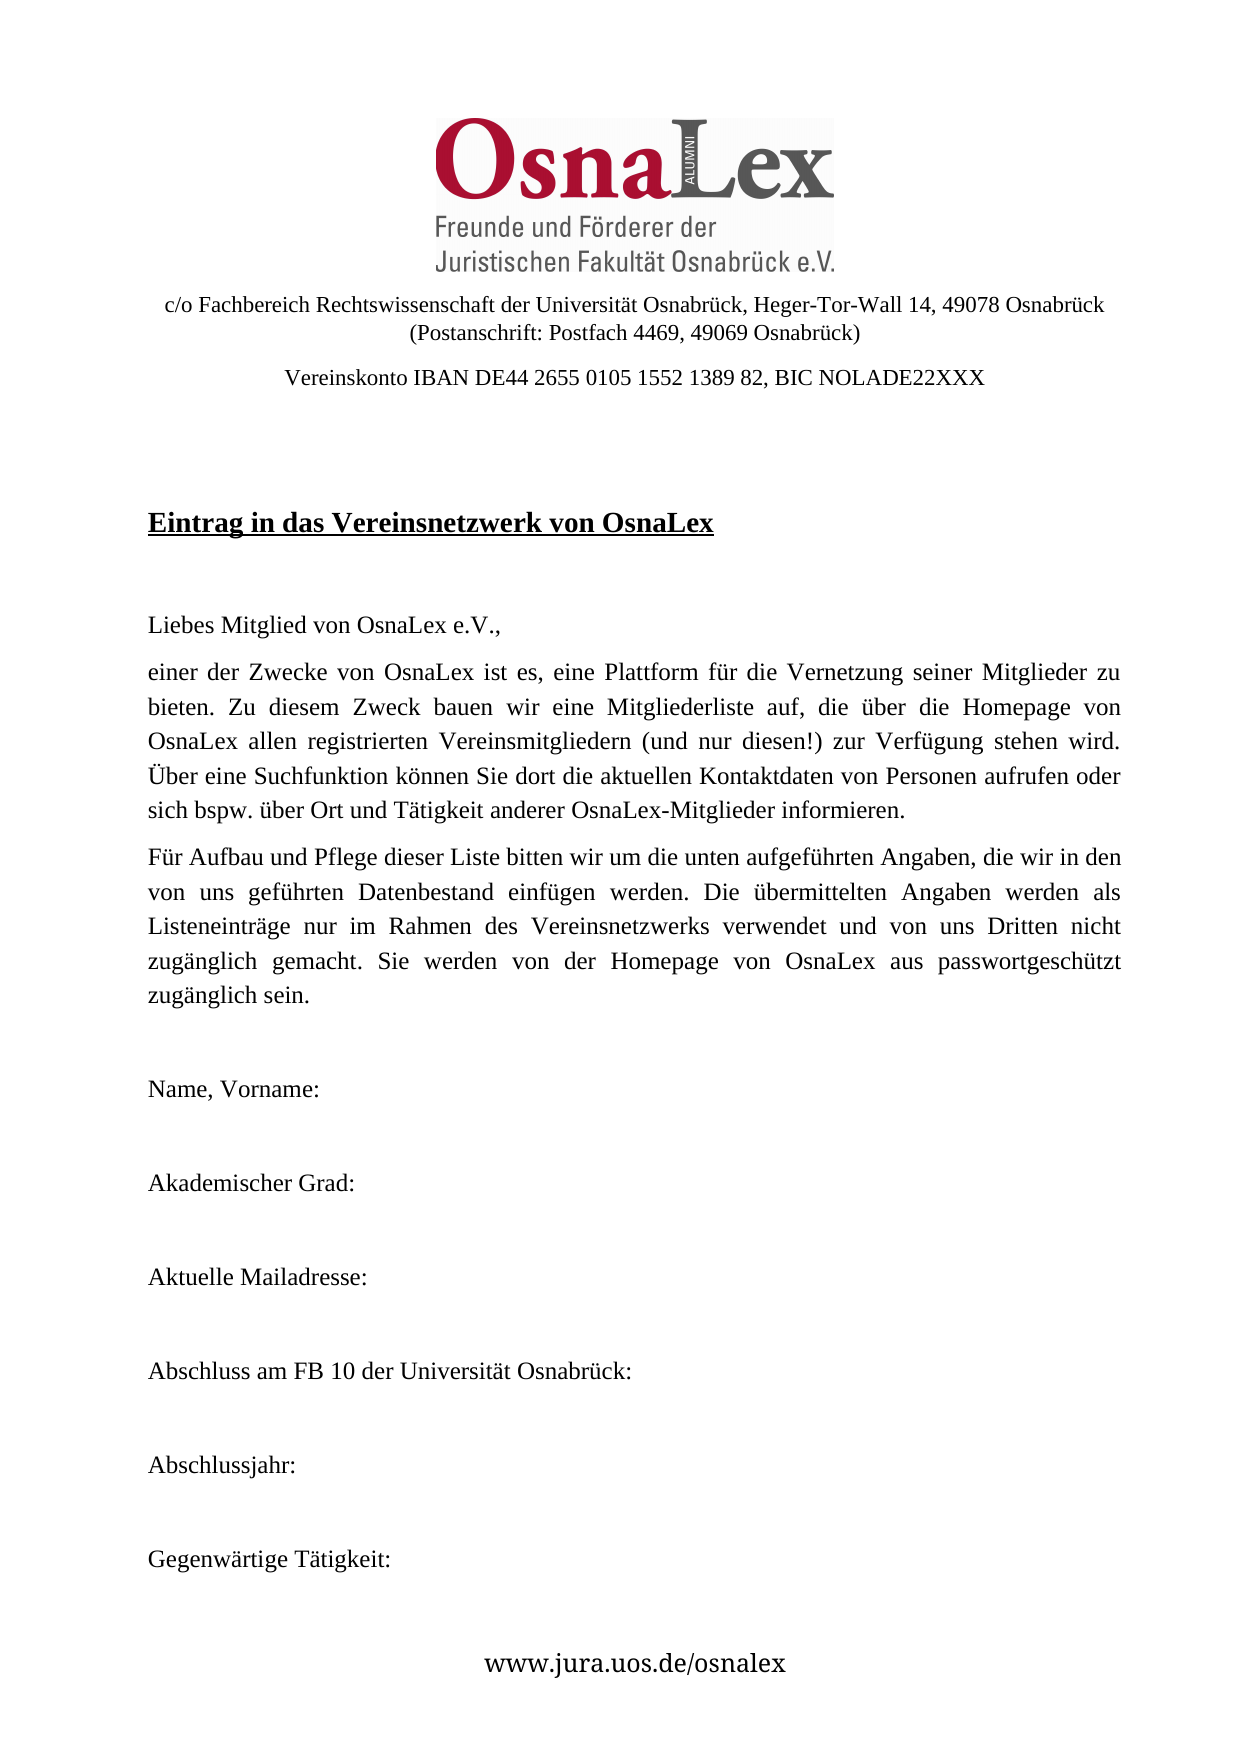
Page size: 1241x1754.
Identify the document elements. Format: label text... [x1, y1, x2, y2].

text Abschluss am FB 10 der Universität Osnabrück: [148, 1356, 1122, 1385]
text Vereinskonto IBAN DE44 2655 0105 1552 1389 82, BIC NOLADE22XXX [148, 364, 1122, 391]
text Gegenwärtige Tätigkeit: [148, 1544, 1122, 1573]
text Akademischer Grad: [148, 1168, 1122, 1197]
text einer der Zwecke von OsnaLex ist es, eine Plattform für die Vernetzung seiner Mitglieder zu bieten. Zu diesem Zweck bauen wir eine Mitgliederliste auf, die über die Homepage von OsnaLex allen registrierten Vereinsmitgliedern (und nur diesen!) zur Verfügung stehen wird. Über eine Suchfunktion können Sie dort die aktuellen Kontaktdaten von Personen aufrufen oder sich bspw. über Ort und Tätigkeit anderer OsnaLex-Mitglieder informieren. [148, 657, 1122, 824]
picture [436, 118, 834, 272]
text Abschlussjahr: [148, 1450, 1122, 1479]
text Für Aufbau und Pflege dieser Liste bitten wir um die unten aufgeführten Angaben, die wir in den von uns geführten Datenbestand einfügen werden. Die übermittelten Angaben werden als Listeneinträge nur im Rahmen des Vereinsnetzwerks verwendet und von uns Dritten nicht zugänglich gemacht. Sie werden von der Homepage von OsnaLex aus passwortgeschützt zugänglich sein. [148, 842, 1122, 1009]
text Liebes Mitglied von OsnaLex e.V., [148, 611, 1122, 639]
text Eintrag in das Vereinsnetzwerk von OsnaLex [148, 505, 1122, 538]
text c/o Fachbereich Rechtswissenschaft der Universität Osnabrück, Heger-Tor-Wall 14, 49078 Osnabrück (Postanschrift: Postfach 4469, 49069 Osnabrück) [148, 291, 1122, 346]
text Name, Vorname: [148, 1074, 1122, 1103]
text Aktuelle Mailadresse: [148, 1262, 1122, 1291]
